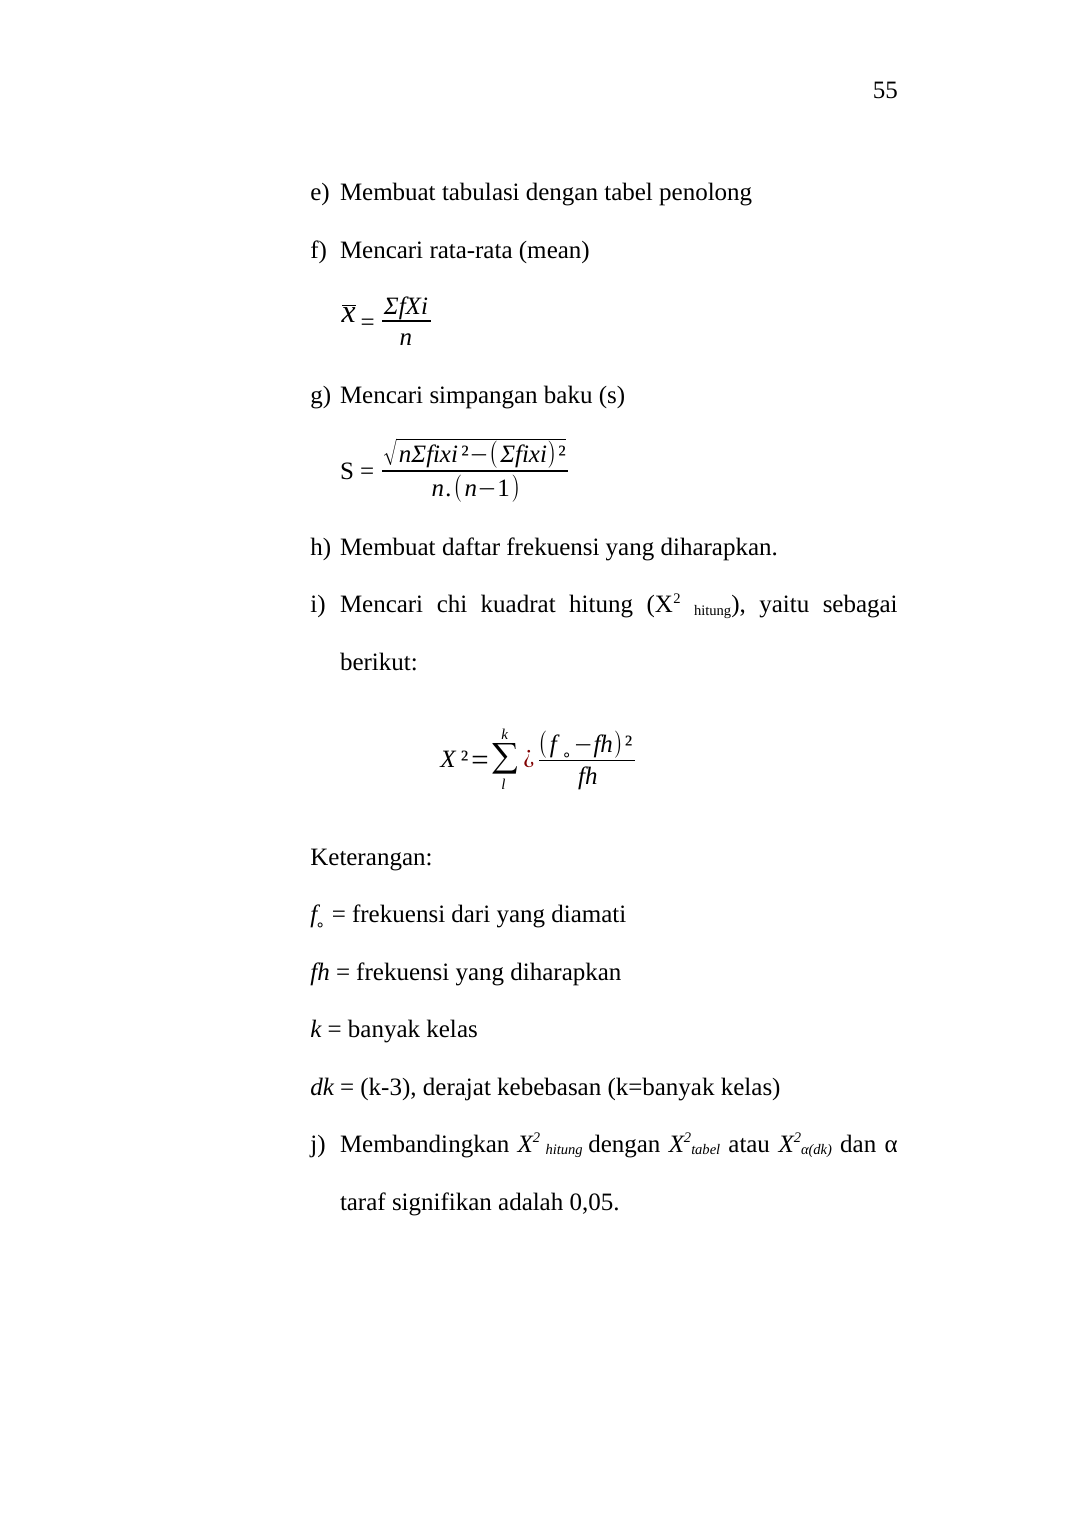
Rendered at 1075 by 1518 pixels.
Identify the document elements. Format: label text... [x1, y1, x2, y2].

list S = [340, 437, 898, 503]
list Mencari rata-rata (mean) [310, 235, 898, 263]
list Membuat tabulasi dengan tabel penolong [310, 177, 898, 206]
text fh = frekuensi yang diharapkan [310, 957, 898, 985]
list = [340, 292, 898, 351]
text f˳ = frekuensi dari yang diamati [310, 899, 898, 928]
list Membuat daftar frekuensi yang diharapkan. [310, 532, 898, 561]
list Mencari chi kuadrat hitung (X2 hitung), yaitu sebagai berikut: [310, 589, 898, 676]
text k = banyak kelas [310, 1014, 898, 1043]
list Mencari simpangan baku (s) [310, 380, 898, 409]
text dk = (k-3), derajat kebebasan (k=banyak kelas) [310, 1072, 898, 1100]
list Membandingkan X2 hitung dengan X2tabel atau X2α(dk) dan α taraf signifikan adalah 0,05. [310, 1129, 898, 1215]
text Keterangan: [310, 842, 898, 870]
